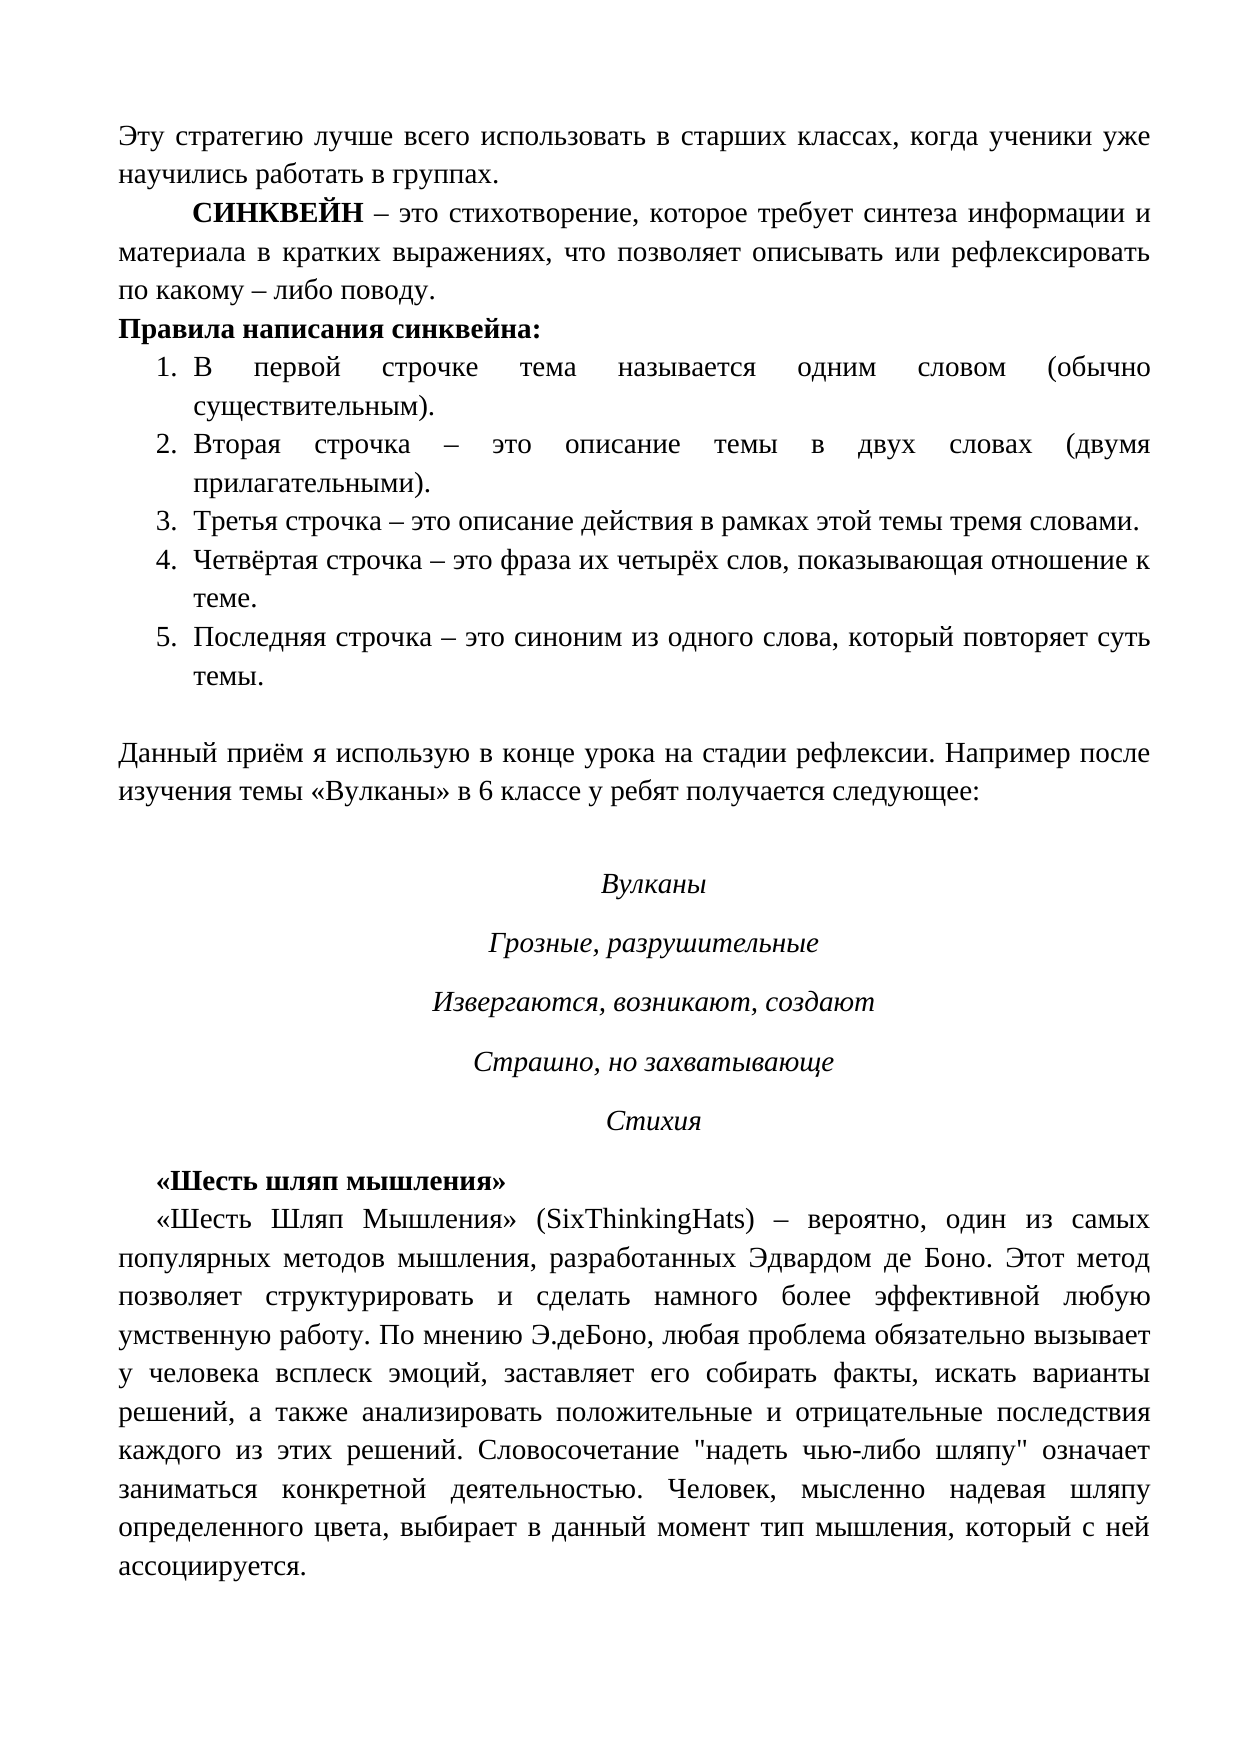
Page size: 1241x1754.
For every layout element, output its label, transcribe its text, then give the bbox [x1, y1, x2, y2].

text Грозные, разрушительные [118, 925, 1152, 959]
text Извергаются, возникают, создают [118, 984, 1152, 1018]
list Третья строчка – это описание действия в рамках этой темы тремя словами. [156, 503, 1152, 537]
list В первой строчке тема называется одним словом (обычно существительным). [156, 349, 1152, 421]
text Правила написания синквейна: [118, 311, 1152, 344]
text СИНКВЕЙН – это стихотворение, которое требует синтеза информации и материала в кратких выражениях, что позволяет описывать или рефлексировать по какому – либо поводу. [118, 195, 1152, 306]
text «Шесть Шляп Мышления» (SixThinkingHats) – вероятно, один из самых популярных методов мышления, разработанных Эдвардом де Боно. Этот метод позволяет структурировать и сделать намного более эффективной любую умственную работу. По мнению Э.деБоно, любая проблема обязательно вызывает у человека всплеск эмоций, заставляет его собирать факты, искать варианты решений, а также анализировать положительные и отрицательные последствия каждого из этих решений. Словосочетание "надеть чью-либо шляпу" означает заниматься конкретной деятельностью. Человек, мысленно надевая шляпу определенного цвета, выбирает в данный момент тип мышления, который с ней ассоциируется. [118, 1201, 1152, 1582]
text Эту стратегию лучше всего использовать в старших классах, когда ученики уже научились работать в группах. [118, 118, 1152, 190]
text Вулканы [118, 866, 1152, 899]
list Вторая строчка – это описание темы в двух словах (двумя прилагательными). [156, 426, 1152, 498]
text Стихия [118, 1103, 1152, 1137]
text Страшно, но захватывающе [118, 1044, 1152, 1077]
list Четвёртая строчка – это фраза их четырёх слов, показывающая отношение к теме. [156, 542, 1152, 614]
text «Шесть шляп мышления» [118, 1163, 1152, 1196]
list Последняя строчка – это синоним из одного слова, который повторяет суть темы. [156, 619, 1152, 691]
text Данный приём я использую в конце урока на стадии рефлексии. Например после изучения темы «Вулканы» в 6 классе у ребят получается следующее: [118, 735, 1152, 807]
